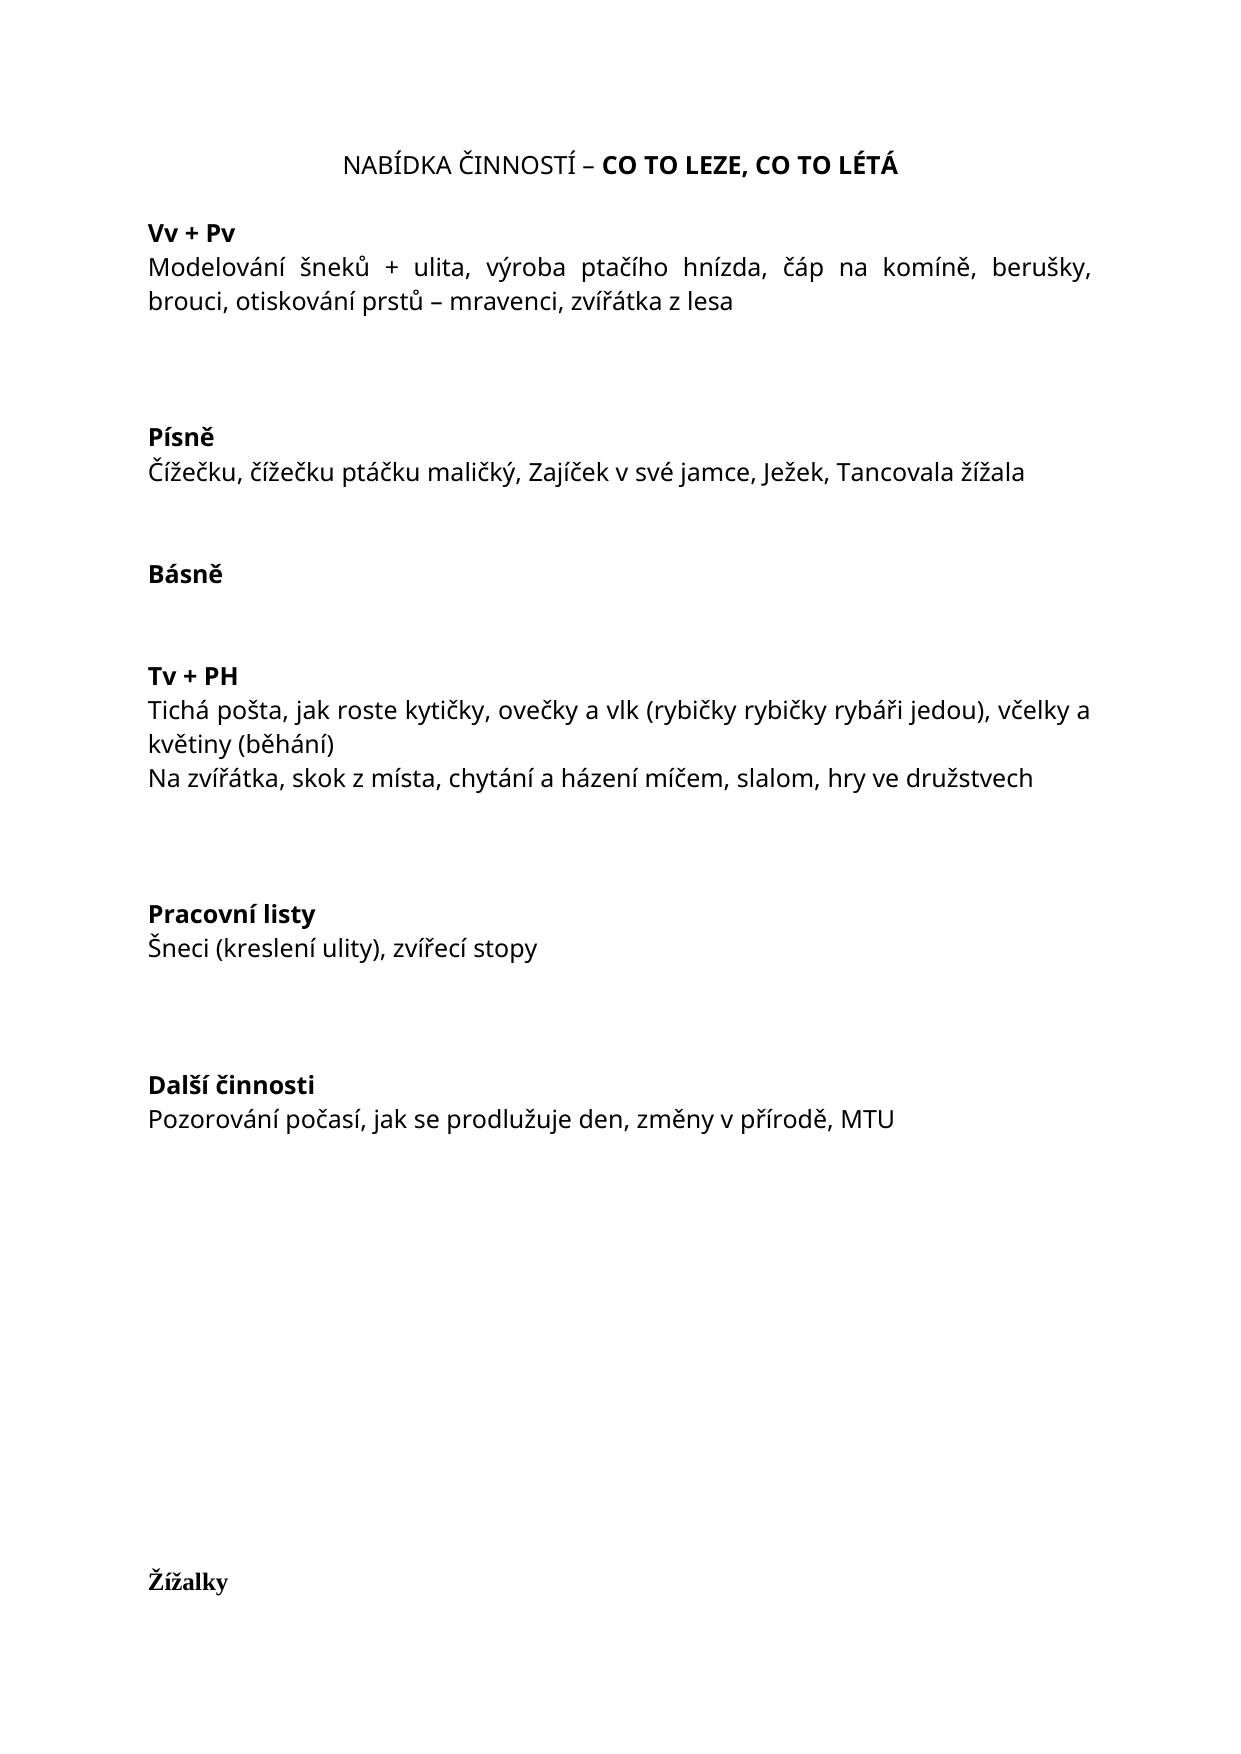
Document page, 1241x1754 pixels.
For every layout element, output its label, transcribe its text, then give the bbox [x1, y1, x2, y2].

text Vv + Pv [148, 216, 1093, 250]
text Na zvířátka, skok z místa, chytání a házení míčem, slalom, hry ve družstvech [148, 761, 1093, 795]
text Další činnosti [148, 1067, 1093, 1101]
text Modelování šneků + ulita, výroba ptačího hnízda, čáp na komíně, berušky, brouci, otiskování prstů – mravenci, zvířátka z lesa [148, 250, 1093, 318]
text Čížečku, čížečku ptáčku maličký, Zajíček v své jamce, Ježek, Tancovala žížala [148, 454, 1093, 488]
text Tv + PH [148, 658, 1093, 693]
text Písně [148, 420, 1093, 454]
text NABÍDKA ČINNOSTÍ – CO TO LEZE, CO TO LÉTÁ [148, 148, 1093, 182]
text Tichá pošta, jak roste kytičky, ovečky a vlk (rybičky rybičky rybáři jedou), včelky a květiny (běhání) [148, 693, 1093, 761]
text Básně [148, 556, 1093, 590]
text Pracovní listy [148, 897, 1093, 931]
text Pozorování počasí, jak se prodlužuje den, změny v přírodě, MTU [148, 1101, 1093, 1135]
text Žížalky [148, 1567, 1093, 1595]
text Šneci (kreslení ulity), zvířecí stopy [148, 931, 1093, 965]
